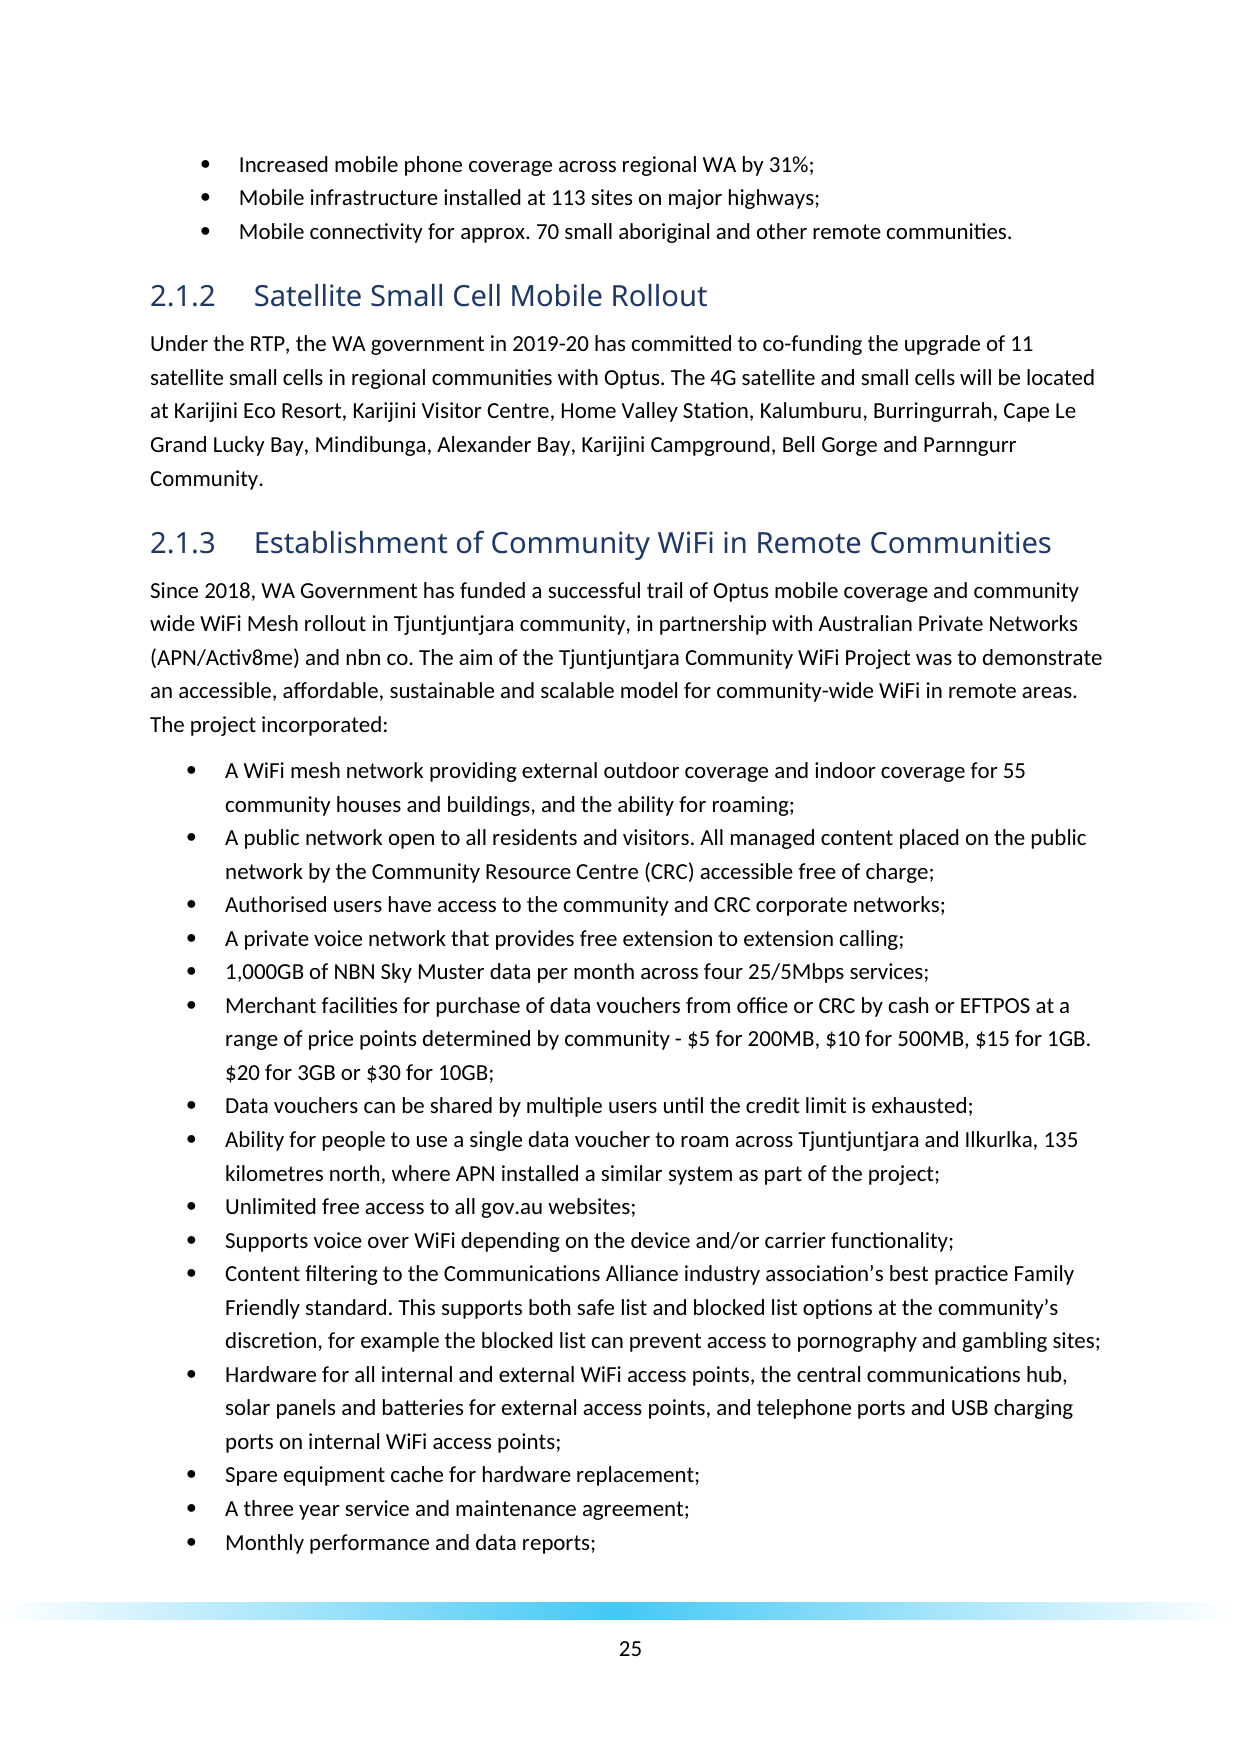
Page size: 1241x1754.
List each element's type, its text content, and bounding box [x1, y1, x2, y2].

list A three year service and maintenance agreement; [187, 1494, 1110, 1522]
text Since 2018, WA Government has funded a successful trail of Optus mobile coverage and community wide WiFi Mesh rollout in Tjuntjuntjara community, in partnership with Australian Private Networks (APN/Activ8me) and nbn co. The aim of the Tjuntjuntjara Community WiFi Project was to demonstrate an accessible, affordable, sustainable and scalable model for community-wide WiFi in remote areas. The project incorporated: [150, 576, 1110, 738]
list Unlimited free access to all gov.au websites; [187, 1192, 1110, 1220]
list Ability for people to use a single data voucher to roam across Tjuntjuntjara and Ilkurlka, 135 kilometres north, where APN installed a similar system as part of the project; [187, 1125, 1110, 1187]
list Supports voice over WiFi depending on the device and/or carrier functionality; [187, 1226, 1110, 1254]
list Data vouchers can be shared by multiple users until the credit limit is exhausted; [187, 1092, 1110, 1120]
text Under the RTP, the WA government in 2019-20 has committed to co-funding the upgrade of 11 satellite small cells in regional communities with Optus. The 4G satellite and small cells will be located at Karijini Eco Resort, Karijini Visitor Centre, Home Valley Station, Kalumburu, Burringurrah, Cape Le Grand Lucky Bay, Mindibunga, Alexander Bay, Karijini Campground, Bell Gorge and Parnngurr Community. [150, 329, 1110, 492]
subtitle Establishment of Community WiFi in Remote Communities [150, 522, 1110, 562]
list Hardware for all internal and external WiFi access points, the central communications hub, solar panels and batteries for external access points, and telephone ports and USB charging ports on internal WiFi access points; [187, 1360, 1110, 1455]
list A WiFi mesh network providing external outdoor coverage and indoor coverage for 55 community houses and buildings, and the ability for roaming; [187, 756, 1110, 818]
list Mobile infrastructure installed at 113 sites on major highways; [201, 183, 1110, 212]
list Spare equipment cache for hardware replacement; [187, 1461, 1110, 1489]
list A public network open to all residents and visitors. All managed content placed on the public network by the Community Resource Centre (CRC) accessible free of charge; [187, 823, 1110, 885]
list Authorised users have access to the community and CRC corporate networks; [187, 890, 1110, 918]
list Content filtering to the Communications Alliance industry association’s best practice Family Friendly standard. This supports both safe list and blocked list options at the community’s discretion, for example the blocked list can prevent access to pornography and gambling sites; [187, 1259, 1110, 1354]
subtitle Satellite Small Cell Mobile Rollout [150, 276, 1110, 315]
list Mobile connectivity for approx. 70 small aboriginal and other remote communities. [201, 217, 1110, 245]
list Merchant facilities for purchase of data vouchers from office or CRC by cash or EFTPOS at a range of price points determined by community - $5 for 200MB, $10 for 500MB, $15 for 1GB. $20 for 3GB or $30 for 10GB; [187, 991, 1110, 1086]
list Increased mobile phone coverage across regional WA by 31%; [201, 150, 1110, 178]
list A private voice network that provides free extension to extension calling; [187, 924, 1110, 952]
list Monthly performance and data reports; [187, 1528, 1110, 1556]
list 1,000GB of NBN Sky Muster data per month across four 25/5Mbps services; [187, 957, 1110, 986]
